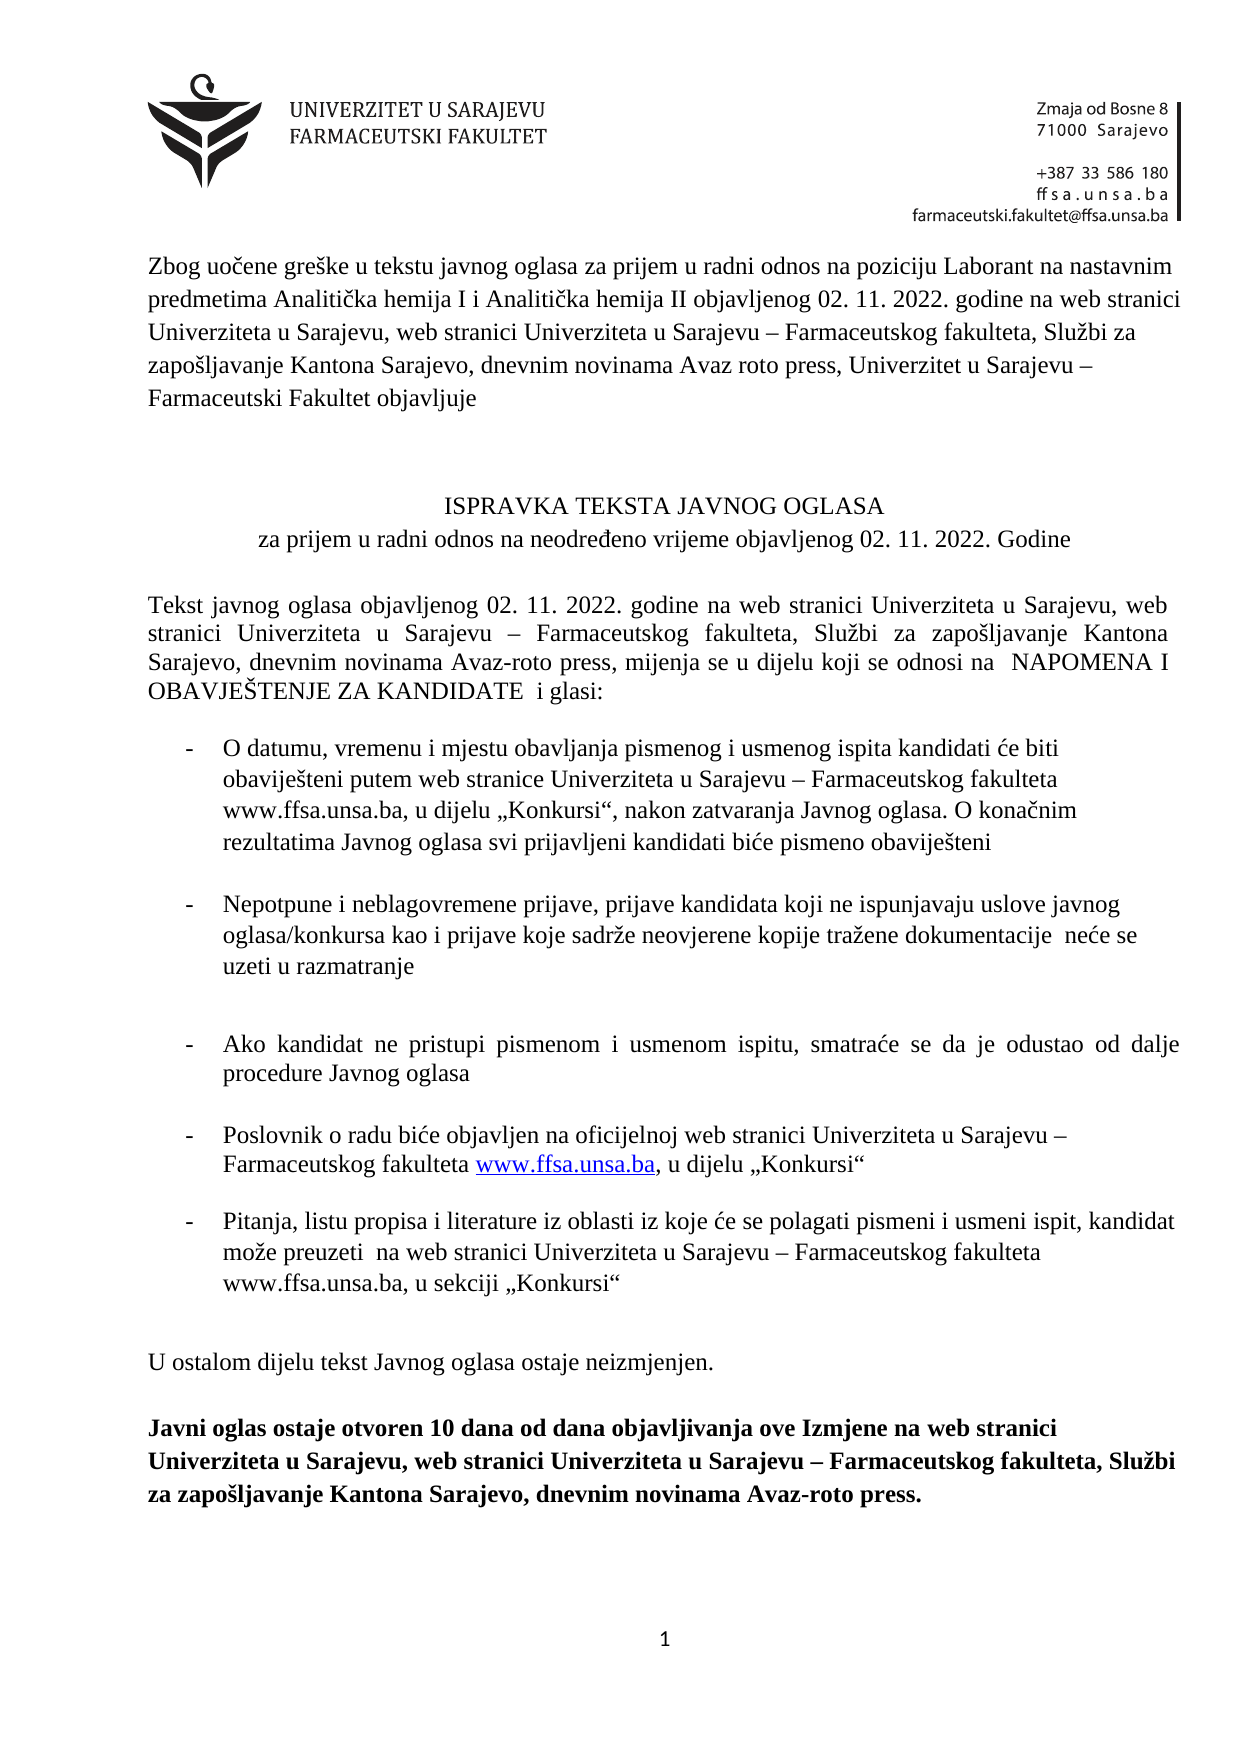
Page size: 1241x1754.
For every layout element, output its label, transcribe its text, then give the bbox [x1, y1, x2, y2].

list Nepotpune i neblagovremene prijave, prijave kandidata koji ne ispunjavaju uslove javnog oglasa/konkursa kao i prijave koje sadrže neovjerene kopije tražene dokumentacije neće se uzeti u razmatranje [185, 889, 1181, 979]
list O datumu, vremenu i mjestu obavljanja pismenog i usmenog ispita kandidati će biti obaviješteni putem web stranice Univerziteta u Sarajevu – Farmaceutskog fakulteta www.ffsa.unsa.ba, u dijelu „Konkursi“, nakon zatvaranja Javnog oglasa. O konačnim rezultatima Javnog oglasa svi prijavljeni kandidati biće pismeno obaviješteni [185, 733, 1181, 855]
text U ostalom dijelu tekst Javnog oglasa ostaje neizmjenjen. [148, 1347, 1181, 1376]
list Poslovnik o radu biće objavljen na oficijelnoj web stranici Univerziteta u Sarajevu – Farmaceutskog fakulteta www.ffsa.unsa.ba, u dijelu „Konkursi“ [185, 1120, 1181, 1178]
list Ako kandidat ne pristupi pismenom i usmenom ispitu, smatraće se da je odustao od dalje procedure Javnog oglasa [185, 1029, 1181, 1087]
text Tekst javnog oglasa objavljenog 02. 11. 2022. godine na web stranici Univerziteta u Sarajevu, web stranici Univerziteta u Sarajevu – Farmaceutskog fakulteta, Službi za zapošljavanje Kantona Sarajevo, dnevnim novinama Avaz-roto press, mijenja se u dijelu koji se odnosi na NAPOMENA I OBAVJEŠTENJE ZA KANDIDATE i glasi: [148, 590, 1169, 705]
list Pitanja, listu propisa i literature iz oblasti iz koje će se polagati pismeni i usmeni ispit, kandidat može preuzeti na web stranici Univerziteta u Sarajevu – Farmaceutskog fakulteta www.ffsa.unsa.ba, u sekciji „Konkursi“ [185, 1206, 1181, 1297]
text Zbog uočene greške u tekstu javnog oglasa za prijem u radni odnos na poziciju Laborant na nastavnim predmetima Analitička hemija I i Analitička hemija II objavljenog 02. 11. 2022. godine na web stranici Univerziteta u Sarajevu, web stranici Univerziteta u Sarajevu – Farmaceutskog fakulteta, Službi za zapošljavanje Kantona Sarajevo, dnevnim novinama Avaz roto press, Univerzitet u Sarajevu – Farmaceutski Fakultet objavljuje [148, 251, 1181, 412]
text ISPRAVKA TEKSTA JAVNOG OGLASA [148, 491, 1181, 519]
text Javni oglas ostaje otvoren 10 dana od dana objavljivanja ove Izmjene na web stranici Univerziteta u Sarajevu, web stranici Univerziteta u Sarajevu – Farmaceutskog fakulteta, Službi za zapošljavanje Kantona Sarajevo, dnevnim novinama Avaz-roto press. [148, 1413, 1181, 1508]
text za prijem u radni odnos na neodređeno vrijeme objavljenog 02. 11. 2022. Godine [148, 524, 1181, 552]
